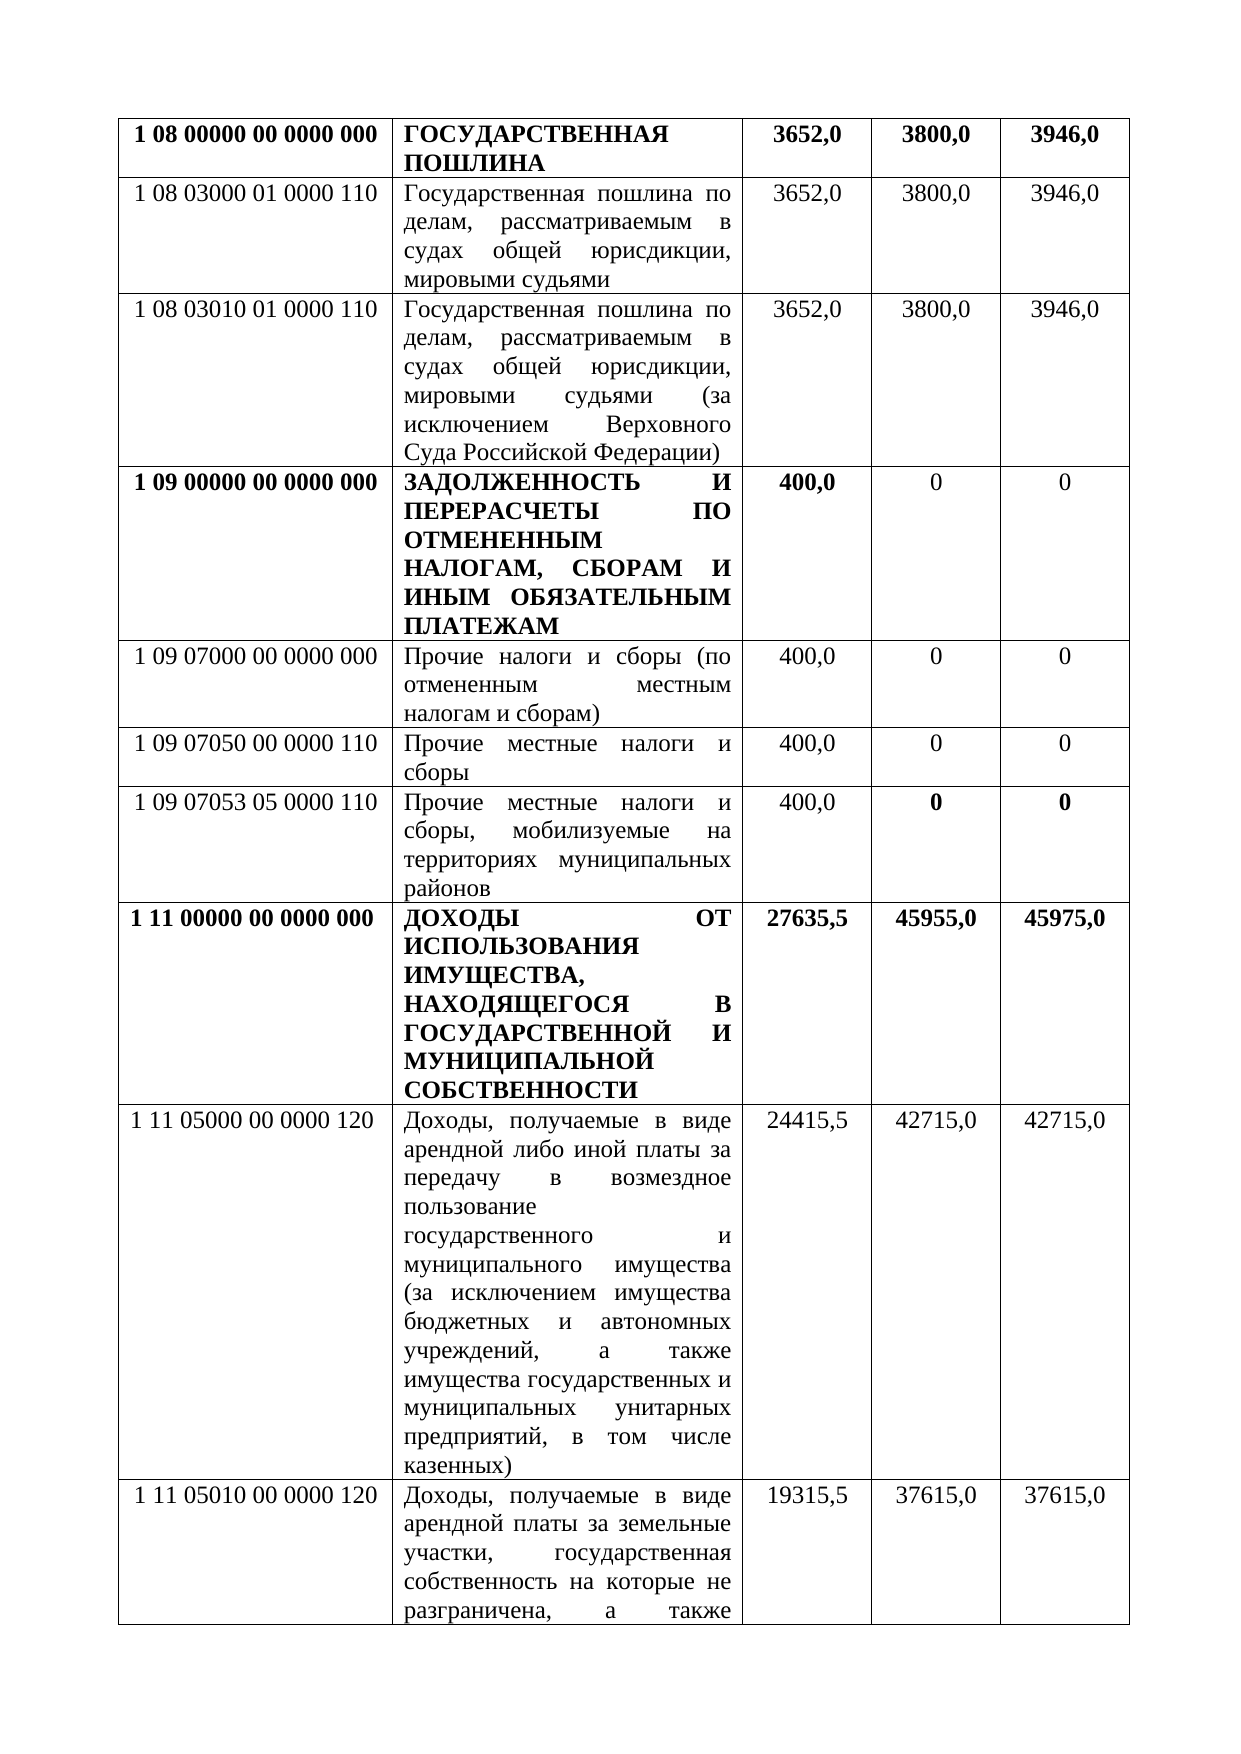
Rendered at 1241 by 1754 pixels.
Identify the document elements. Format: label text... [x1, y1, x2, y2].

table_cell 0 [872, 728, 1000, 786]
table_cell 1 08 00000 00 0000 000 [119, 119, 392, 177]
table_cell 24415,5 [743, 1105, 871, 1479]
table_cell 1 08 03000 01 0000 110 [119, 178, 392, 293]
table_cell 0 [1001, 467, 1129, 640]
table_cell 45955,0 [872, 903, 1000, 1104]
table_cell 0 [872, 467, 1000, 640]
table_cell 1 09 07053 05 0000 110 [119, 787, 392, 902]
table_cell 3946,0 [1001, 178, 1129, 293]
table_cell 400,0 [743, 641, 871, 727]
table_cell 1 11 05000 00 0000 120 [119, 1105, 392, 1479]
table_cell 400,0 [743, 728, 871, 786]
table_cell 37615,0 [872, 1480, 1000, 1623]
table_cell 42715,0 [872, 1105, 1000, 1479]
table_cell 42715,0 [1001, 1105, 1129, 1479]
table_cell 3652,0 [743, 119, 871, 177]
table_cell 3946,0 [1001, 119, 1129, 177]
table_cell Доходы, получаемые в виде арендной либо иной платы за передачу в возмездное пользование государственного и муниципального имущества (за исключением имущества бюджетных и автономных учреждений, а также имущества государственных и муниципальных унитарных предприятий, в том числе казенных) [393, 1105, 742, 1479]
table_cell 3652,0 [743, 178, 871, 293]
table_cell ДОХОДЫ ОТ ИСПОЛЬЗОВАНИЯ ИМУЩЕСТВА, НАХОДЯЩЕГОСЯ В ГОСУДАРСТВЕННОЙ И МУНИЦИПАЛЬНОЙ СОБСТВЕННОСТИ [393, 903, 742, 1104]
table_cell 3800,0 [872, 294, 1000, 466]
table_cell 0 [1001, 728, 1129, 786]
table_cell ЗАДОЛЖЕННОСТЬ И ПЕРЕРАСЧЕТЫ ПО ОТМЕНЕННЫМ НАЛОГАМ, СБОРАМ И ИНЫМ ОБЯЗАТЕЛЬНЫМ ПЛАТЕЖАМ [393, 467, 742, 640]
table_cell 0 [872, 641, 1000, 727]
table_cell 1 08 03010 01 0000 110 [119, 294, 392, 466]
table_cell 1 09 00000 00 0000 000 [119, 467, 392, 640]
table_cell 45975,0 [1001, 903, 1129, 1104]
table_cell 1 09 07000 00 0000 000 [119, 641, 392, 727]
table_cell 19315,5 [743, 1480, 871, 1623]
table_cell Государственная пошлина по делам, рассматриваемым в судах общей юрисдикции, мировыми судьями (за исключением Верховного Суда Российской Федерации) [393, 294, 742, 466]
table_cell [393, 1480, 742, 1623]
table_cell 400,0 [743, 467, 871, 640]
table_cell 400,0 [743, 787, 871, 902]
table_cell ГОСУДАРСТВЕННАЯ ПОШЛИНА [393, 119, 742, 177]
table_cell Прочие местные налоги и сборы, мобилизуемые на территориях муниципальных районов [393, 787, 742, 902]
table_cell 37615,0 [1001, 1480, 1129, 1623]
table_cell 3946,0 [1001, 294, 1129, 466]
table_cell 3800,0 [872, 119, 1000, 177]
table_cell 3800,0 [872, 178, 1000, 293]
table_cell 1 09 07050 00 0000 110 [119, 728, 392, 786]
table_cell Государственная пошлина по делам, рассматриваемым в судах общей юрисдикции, мировыми судьями [393, 178, 742, 293]
table_cell 1 11 00000 00 0000 000 [119, 903, 392, 1104]
table_cell 0 [1001, 787, 1129, 902]
table_cell 3652,0 [743, 294, 871, 466]
table_cell Прочие налоги и сборы (по отмененным местным налогам и сборам) [393, 641, 742, 727]
table_cell 0 [1001, 641, 1129, 727]
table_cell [119, 1480, 392, 1623]
table_cell 0 [872, 787, 1000, 902]
table_cell Прочие местные налоги и сборы [393, 728, 742, 786]
table_cell 27635,5 [743, 903, 871, 1104]
